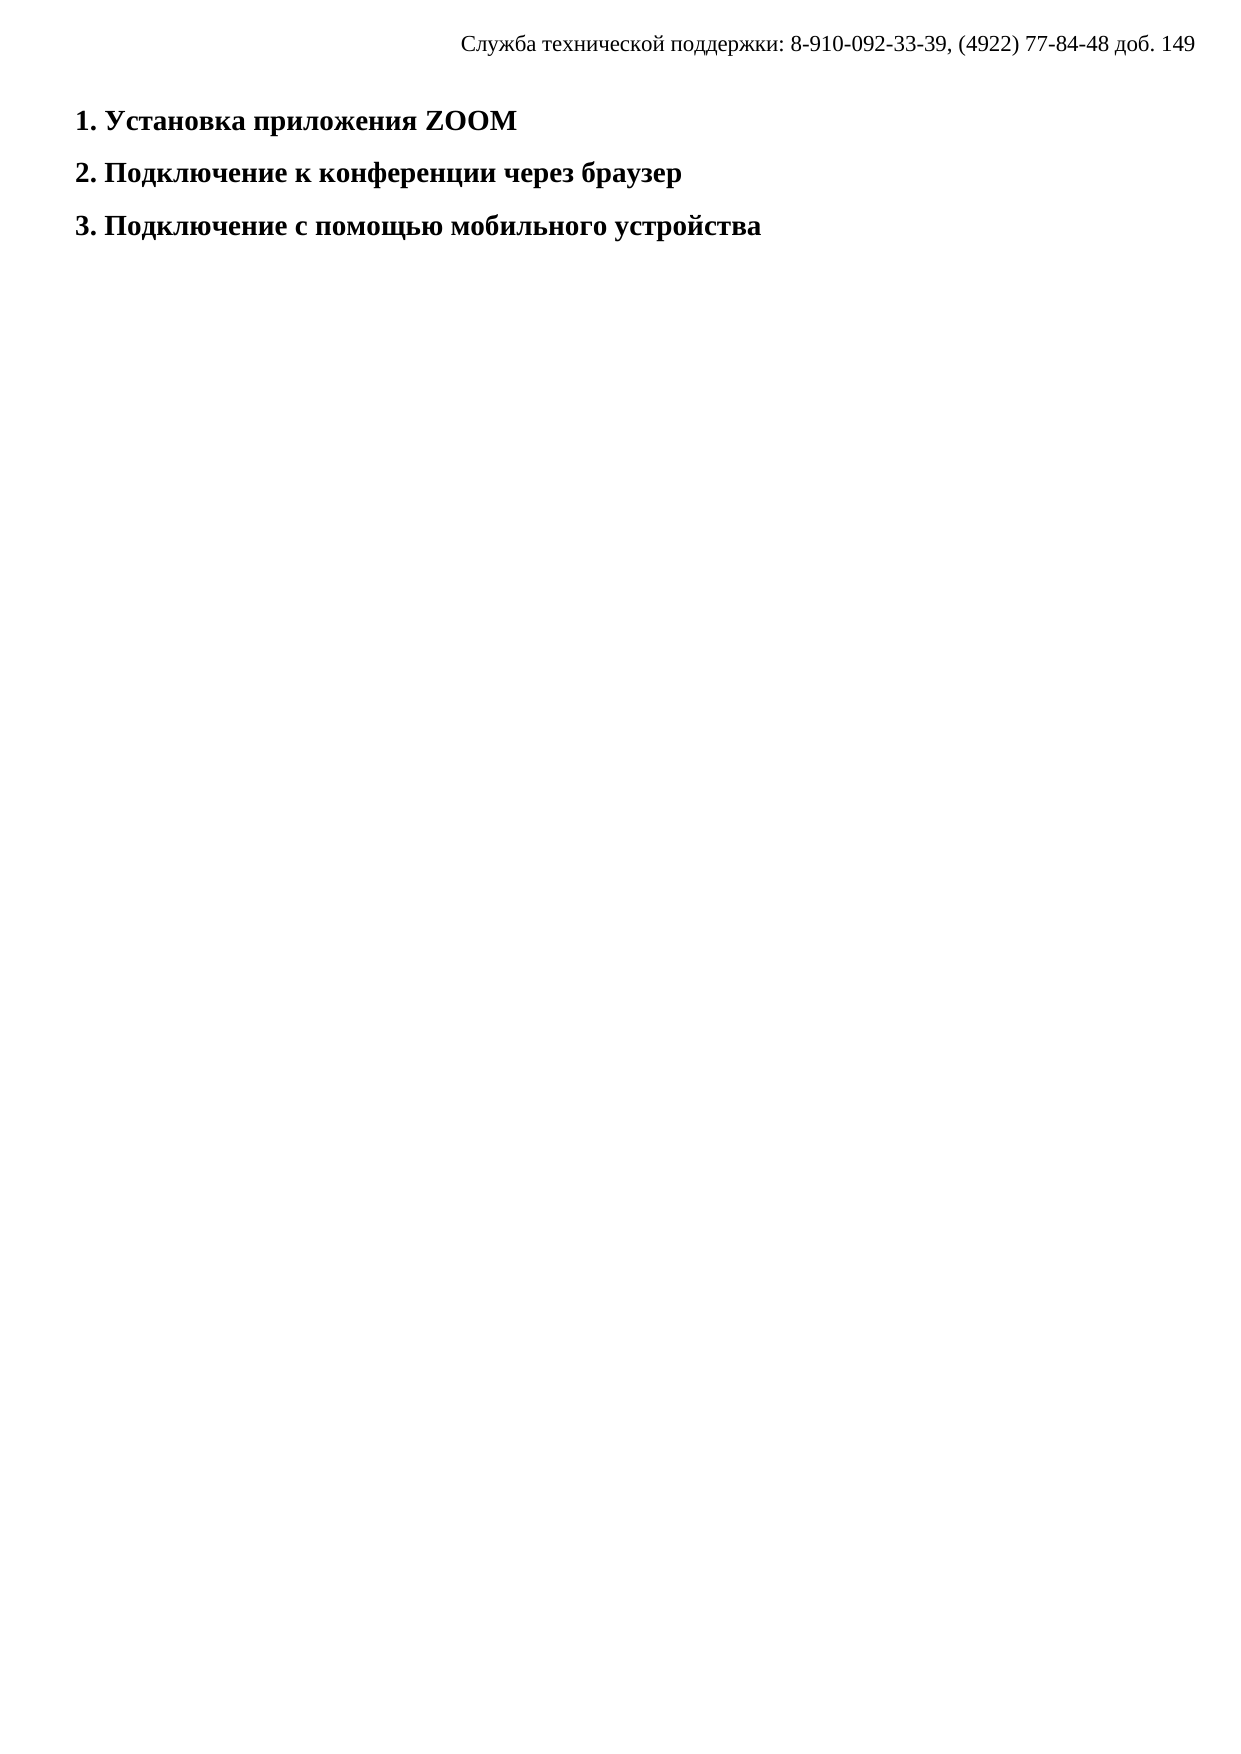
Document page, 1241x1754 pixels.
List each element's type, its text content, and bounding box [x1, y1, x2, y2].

text 1. Установка приложения ZOOM [75, 103, 1196, 136]
text 3. Подключение с помощью мобильного устройства [75, 208, 1196, 242]
text 2. Подключение к конференции через браузер [75, 156, 1196, 189]
